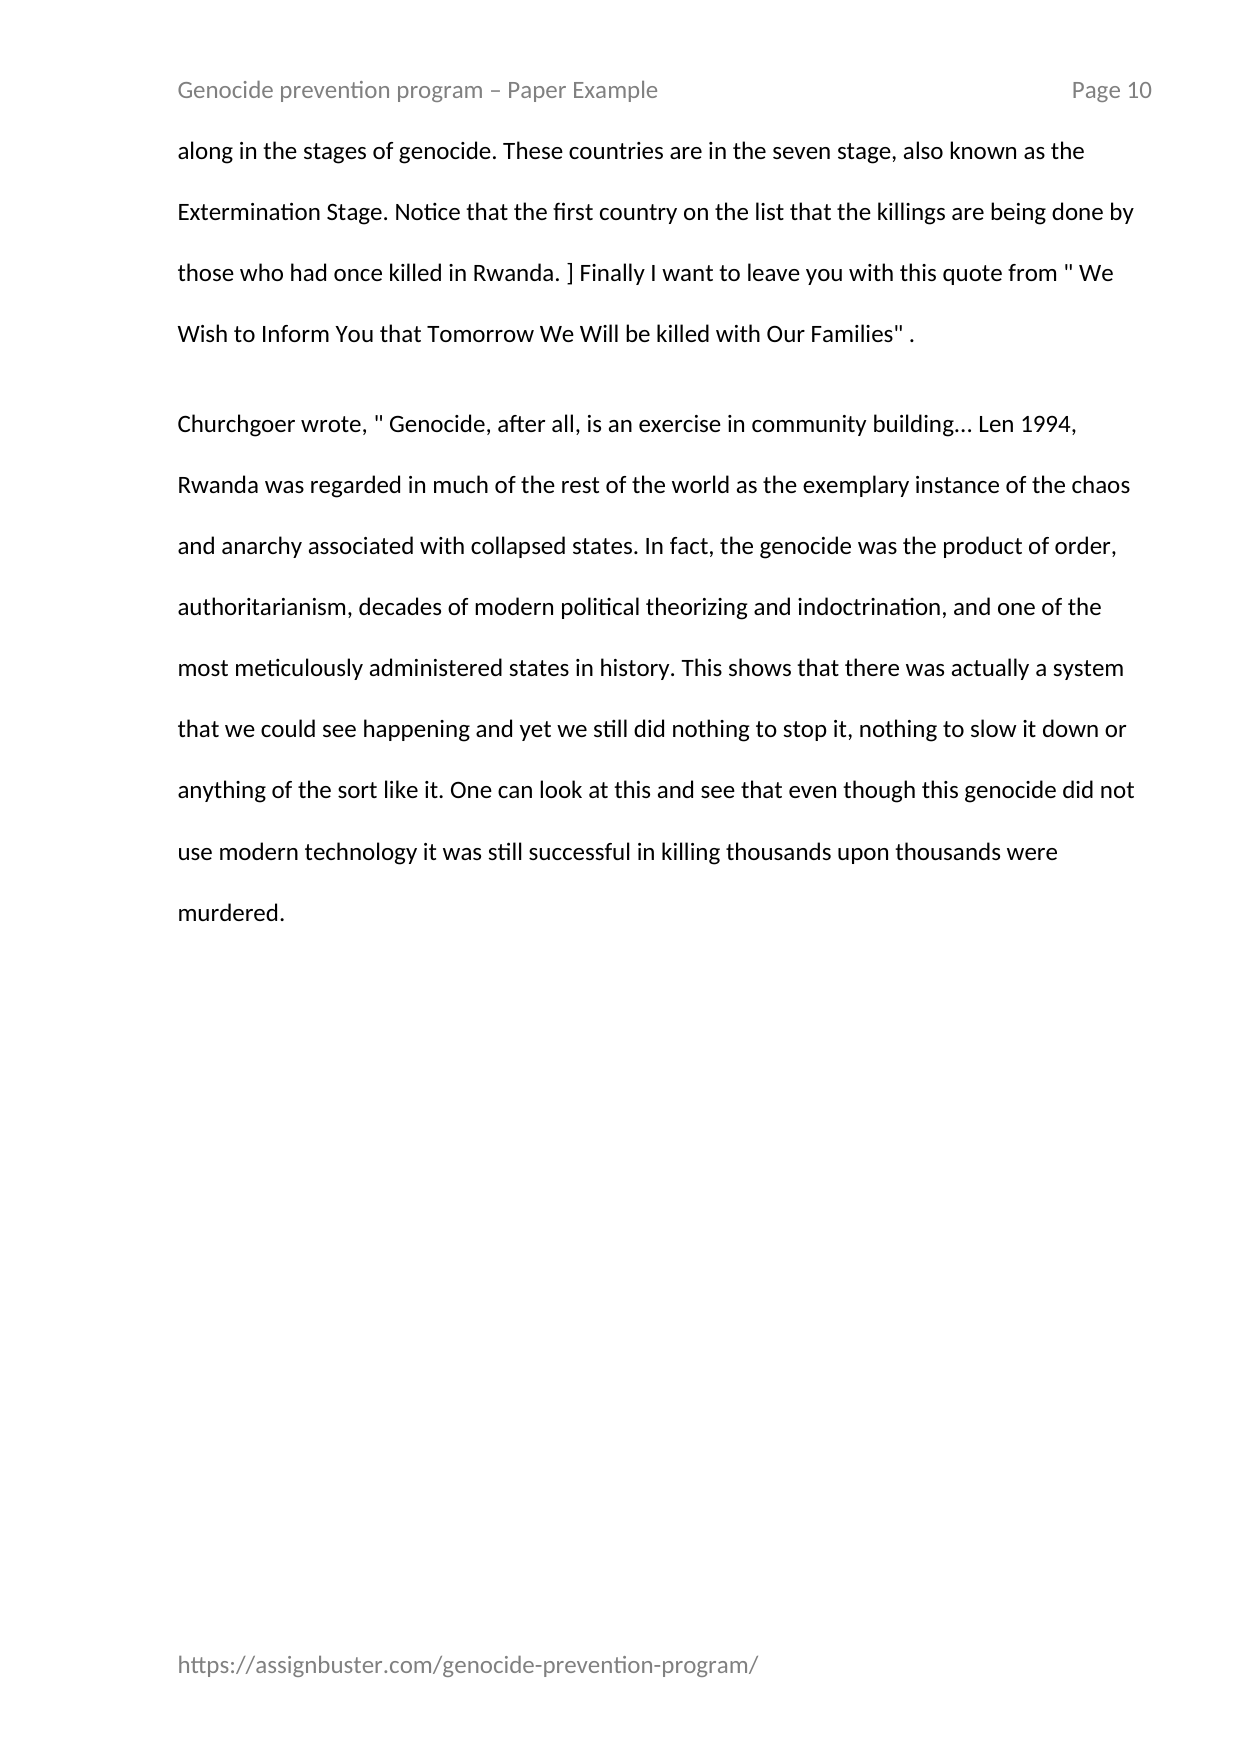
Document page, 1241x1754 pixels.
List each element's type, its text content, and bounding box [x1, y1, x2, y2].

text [177, 135, 1152, 348]
text Churchgoer wrote, " Genocide, after all, is an exercise in community building... Len 1994, Rwanda was regarded in much of the rest of the world as the exemplary instance of the chaos and anarchy associated with collapsed states. In fact, the genocide was the product of order, authoritarianism, decades of modern political theorizing and indoctrination, and one of the most meticulously administered states in history. This shows that there was actually a system that we could see happening and yet we still did nothing to stop it, nothing to slow it down or anything of the sort like it. One can look at this and see that even though this genocide did not use modern technology it was still successful in killing thousands upon thousands were murdered. [177, 408, 1152, 927]
